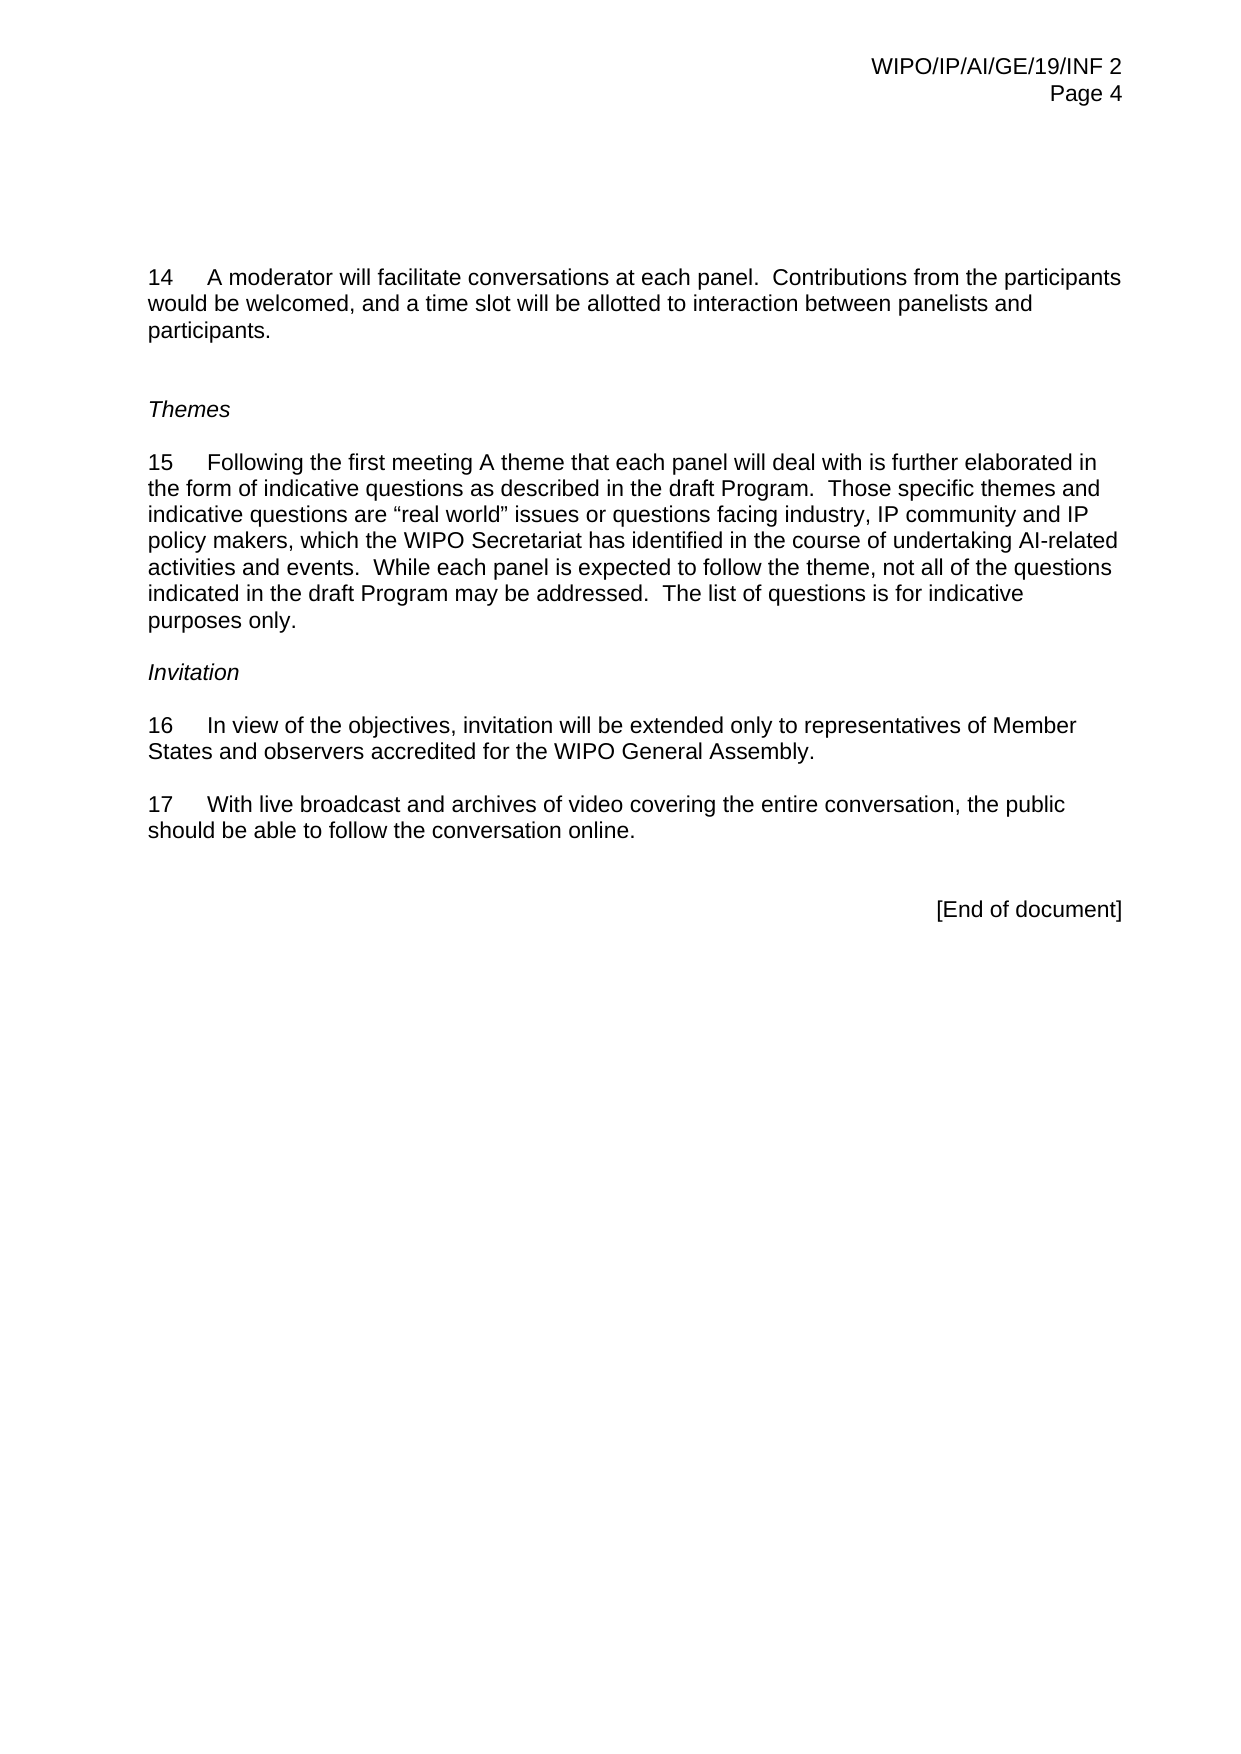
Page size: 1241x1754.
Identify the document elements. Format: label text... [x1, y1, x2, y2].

text Themes [148, 396, 1122, 422]
text With live broadcast and archives of video covering the entire conversation, the public should be able to follow the conversation online. [148, 791, 1122, 844]
text A moderator will facilitate conversations at each panel. Contributions from the participants would be welcomed, and a time slot will be allotted to interaction between panelists and participants. [148, 264, 1122, 343]
text In view of the objectives, invitation will be extended only to representatives of Member States and observers accredited for the WIPO General Assembly. [148, 712, 1122, 765]
text Invitation [148, 659, 1122, 686]
text [End of document] [148, 896, 1122, 923]
text Following the first meeting A theme that each panel will deal with is further elaborated in the form of indicative questions as described in the draft Program. Those specific themes and indicative questions are “real world” issues or questions facing industry, IP community and IP policy makers, which the WIPO Secretariat has identified in the course of undertaking AI-related activities and events. While each panel is expected to follow the theme, not all of the questions indicated in the draft Program may be addressed. The list of questions is for indicative purposes only. [148, 448, 1122, 633]
